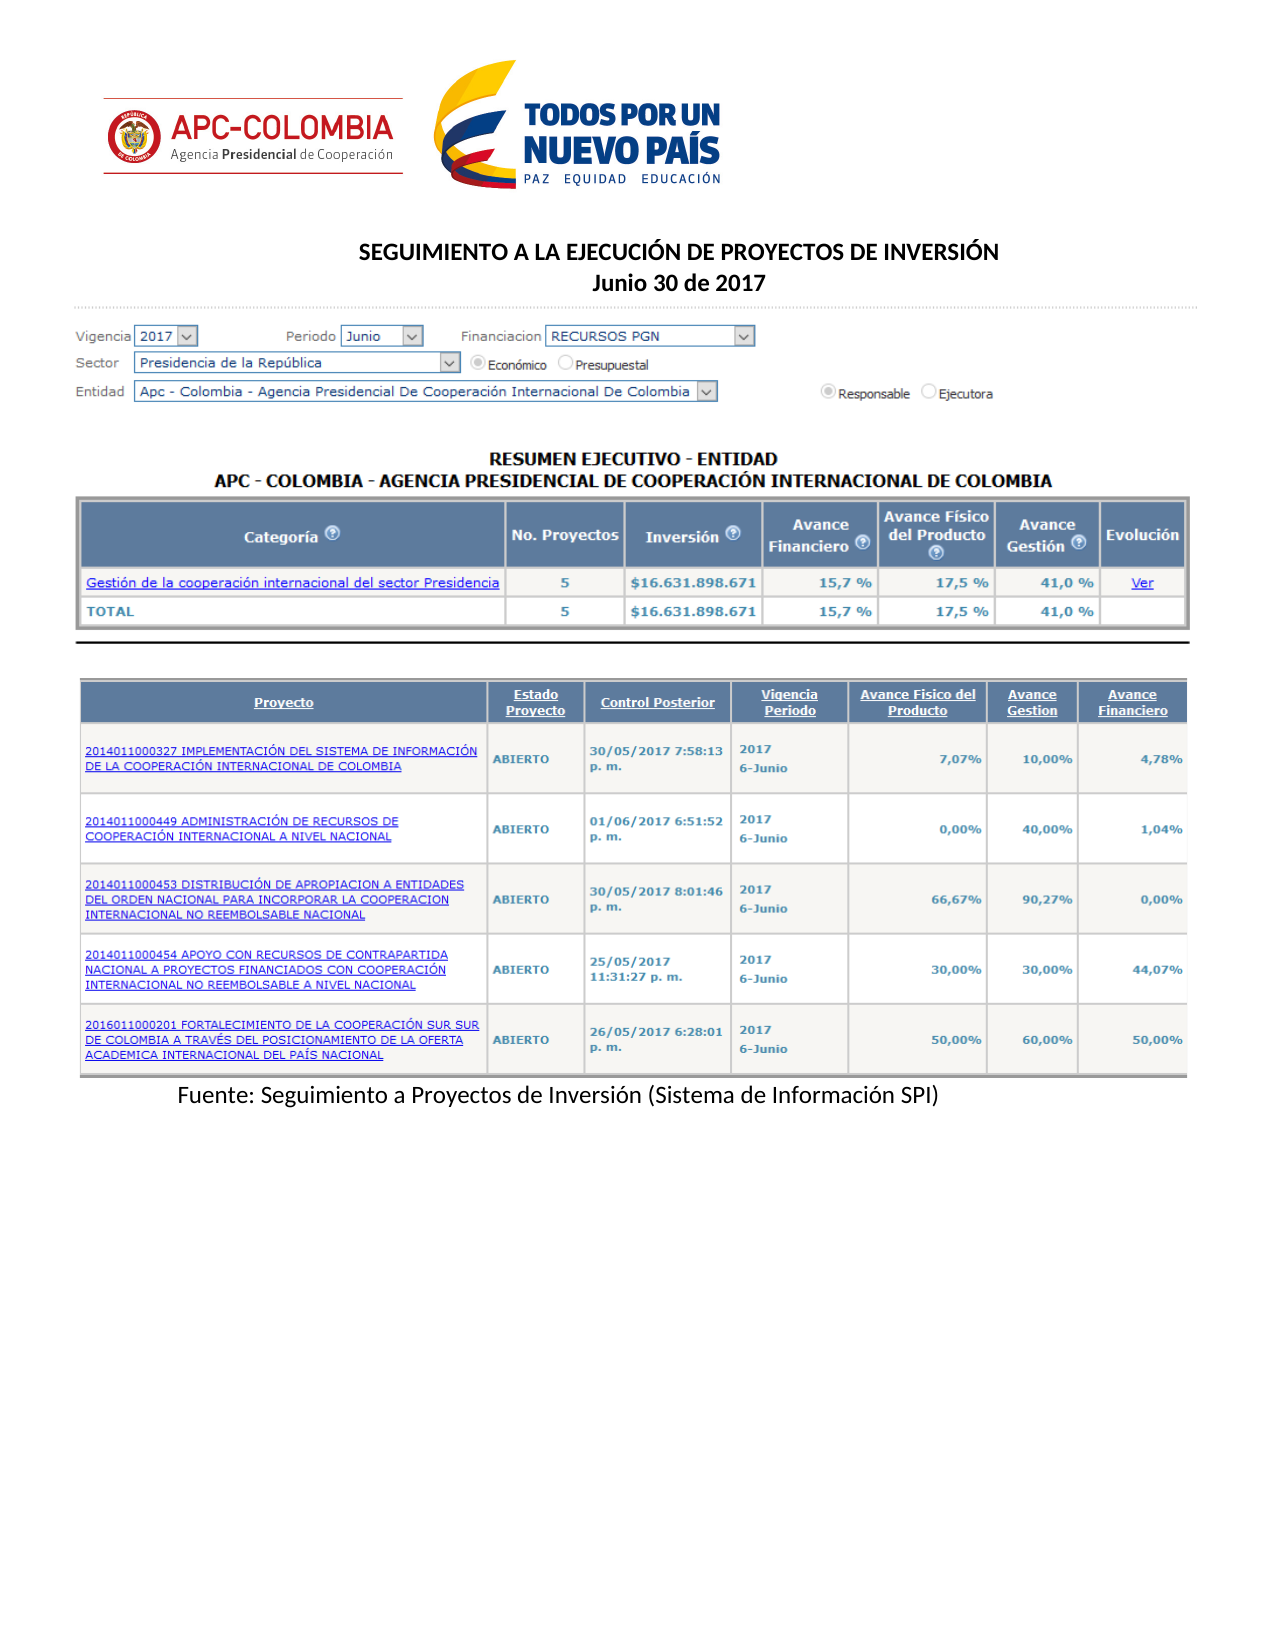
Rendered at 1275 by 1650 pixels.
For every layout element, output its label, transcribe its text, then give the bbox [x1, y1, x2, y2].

picture [78, 40, 799, 219]
text Junio 30 de 2017 [177, 267, 1181, 297]
text Fuente: Seguimiento a Proyectos de Inversión (Sistema de Información SPI) [177, 1080, 1181, 1110]
picture [79, 678, 1188, 1080]
picture [71, 303, 1197, 645]
text SEGUIMIENTO A LA EJECUCIÓN DE PROYECTOS DE INVERSIÓN [177, 236, 1181, 267]
